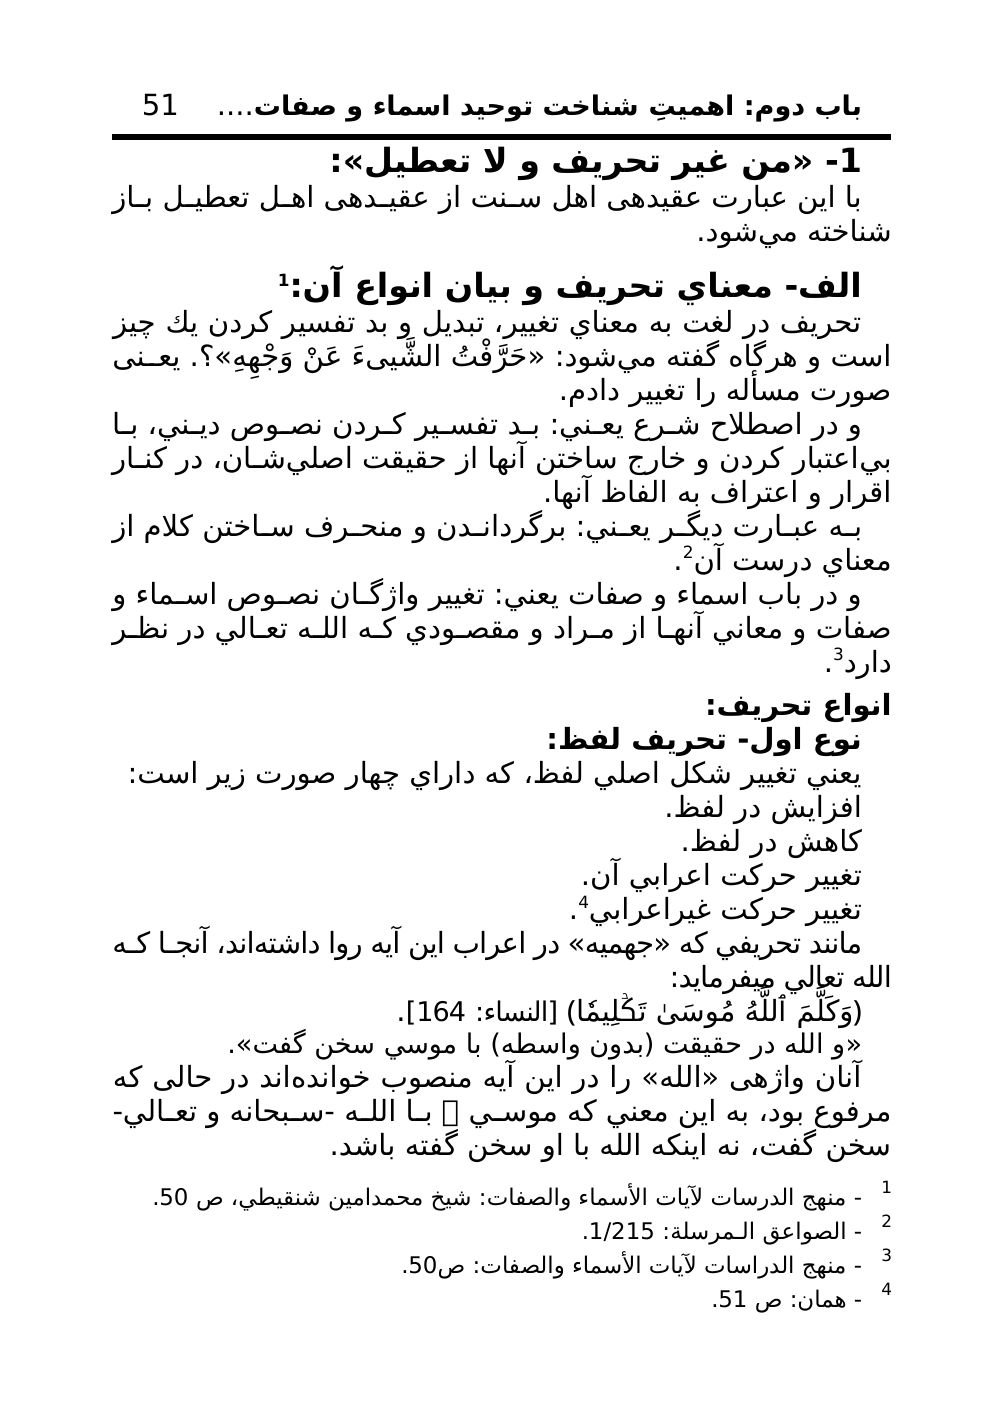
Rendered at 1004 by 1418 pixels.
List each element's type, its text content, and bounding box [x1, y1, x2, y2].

text كاهش در لفظ. [112, 824, 892, 858]
text و در اصطلاح شرع يعني: بد تفسير كردن نصوص ديني، با بي‌اعتبار كردن و خارج ساختن آنها از حقيقت اصلي‌شان، در كنار اقرار و اعتراف به الفاظ آنها. [112, 407, 892, 509]
text با اين عبارت عقيده‏ی اهل سنت از عقيده‏ی اهل تعطيل باز شناخته مي‌شود. [112, 180, 892, 248]
text مانند تحريفي که «جهميه» در اعراب اين آيه روا داشته‌ا‌‌ند، آنجا كه الله تعالي مي‏فرمايد: [112, 926, 892, 994]
text تغيير حركت غيراعرابي. [112, 892, 892, 926]
text آنان واژه‏ی «الله» را در اين آيه منصوب خوانده‌ا‌ند در حالی که مرفوع بود، به اين معني كه موسي با الله -سبحانه و تعالي- سخن گفت، نه اينكه الله با او سخن گفته باشد. [112, 1060, 892, 1162]
text افزايش در لفظ. [112, 791, 892, 824]
text به عبارت ديگر يعني: برگرداندن و منحرف ساختن كلام از معناي درست آن. [112, 509, 892, 577]
text ﴿وَكَلَّمَ ٱللَّهُ مُوسَىٰ تَكۡلِيمٗا﴾ [النساء: 164]. [112, 994, 892, 1028]
text «‌و الله در حقيقت (بدون واسطه) با موسي سخن گفت». [112, 1028, 892, 1060]
text تحريف در لغت به معناي تغيير، تبديل و بد تفسير كردن يك چيز است و هرگاه گفته مي‌شود: «حَرَّفْتُ الشَّییءَ عَنْ وَجْهِهِ»؟. یعنی صورت مسأله را تغيير دادم. [112, 306, 892, 407]
text نوع اول- تحريف لفظ: [112, 723, 892, 757]
text الف- معناي تحريف و بيان انواع آن: [112, 267, 862, 306]
text و در باب اسماء و صفات يعني: تغيير واژگان نصوص اسماء و صفات و معاني آنها از مراد و مقصودي كه الله تعالي در نظر دارد. [112, 577, 892, 679]
text 1- «من غير تحريف و لا تعطيل»: [112, 141, 862, 180]
text انواع تحريف: [112, 689, 892, 723]
text يعني تغيير شكل اصلي لفظ، كه داراي چهار صورت زير است: [112, 757, 892, 791]
text تغيير حركت اعرابي آن. [112, 858, 892, 892]
